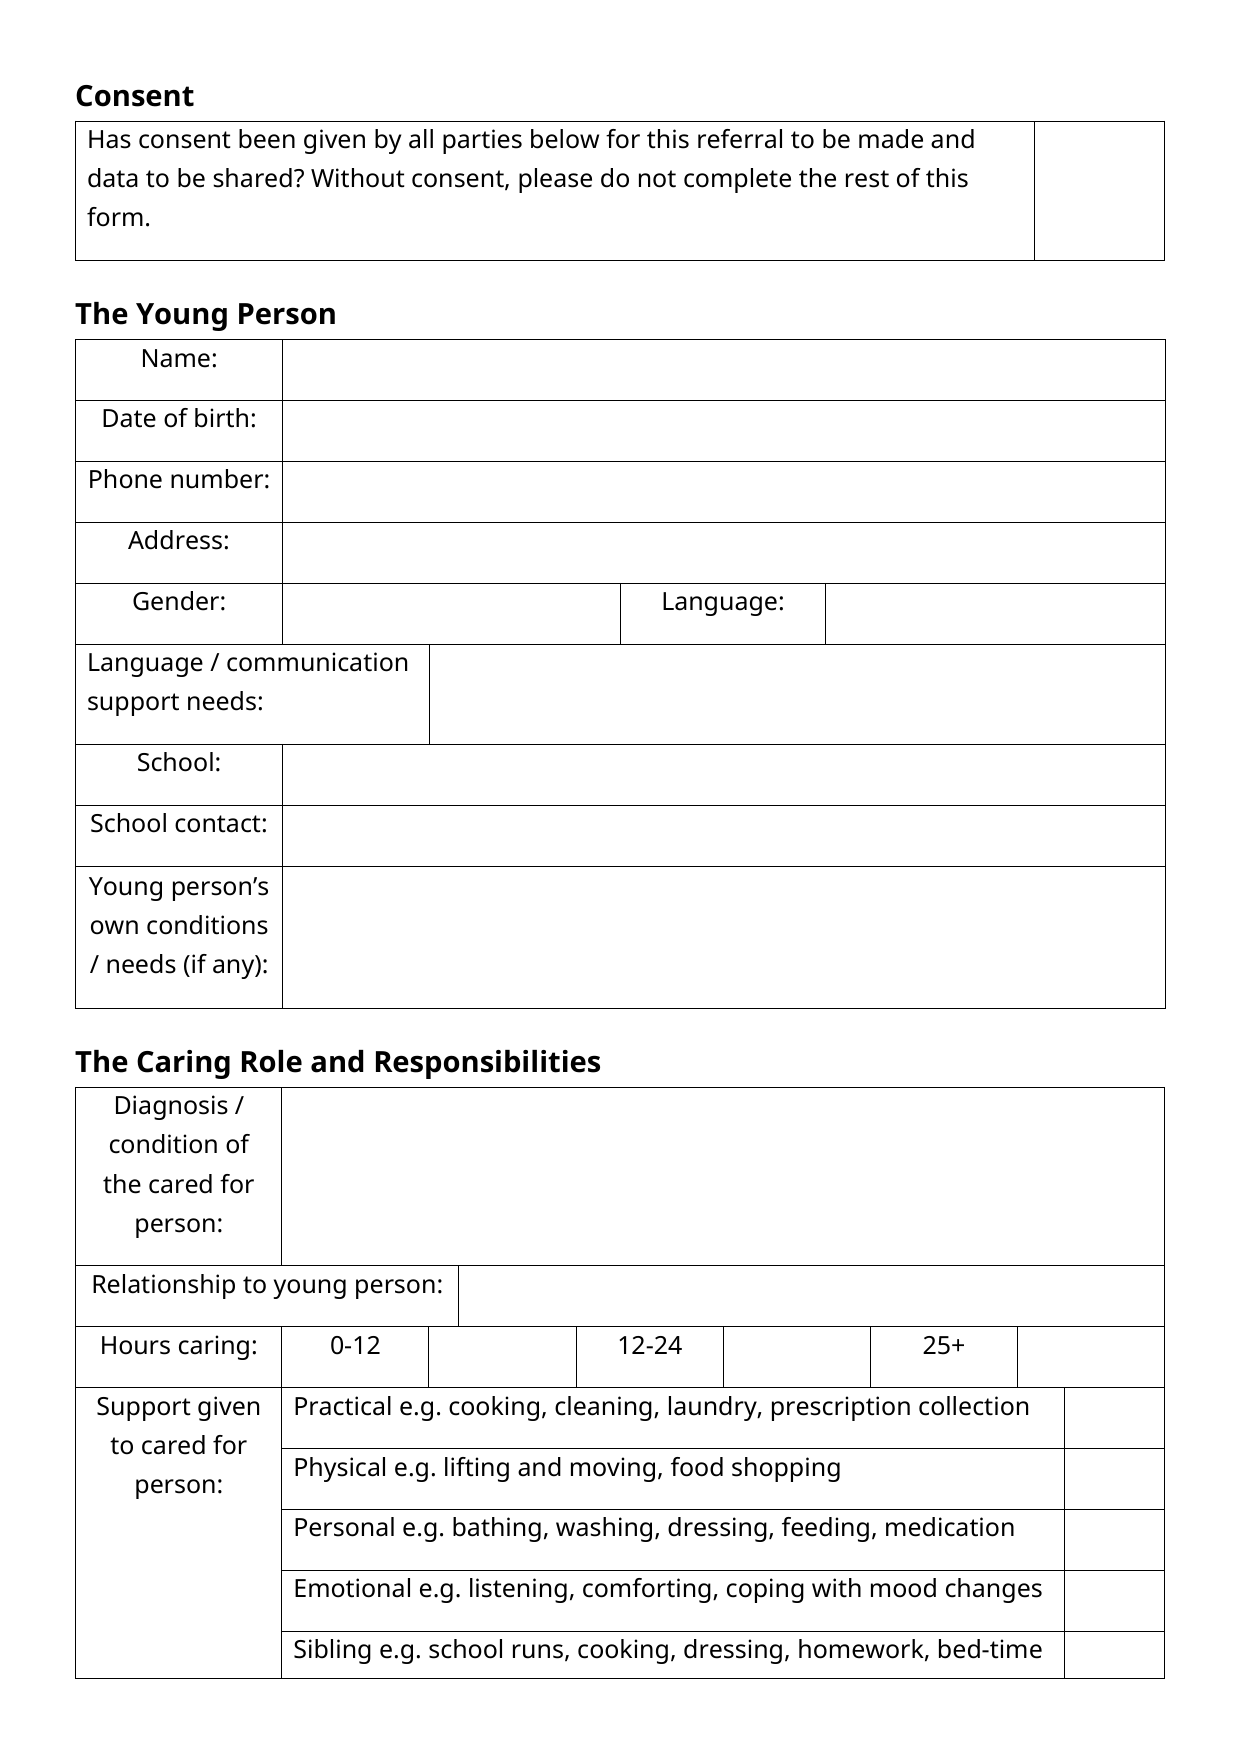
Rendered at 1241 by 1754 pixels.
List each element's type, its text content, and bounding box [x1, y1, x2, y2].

table_header [1035, 122, 1164, 260]
text The Caring Role and Responsibilities [75, 1041, 1165, 1081]
table_cell School: [76, 745, 282, 805]
table_cell [283, 867, 1165, 1008]
table_cell School contact: [76, 806, 282, 866]
table_cell Personal e.g. bathing, washing, dressing, feeding, medication [282, 1510, 1064, 1570]
table_cell [283, 462, 1165, 522]
table_cell [283, 523, 1165, 583]
table_cell Language: [621, 584, 825, 644]
table_cell [459, 1266, 1164, 1326]
table_cell [283, 745, 1165, 805]
table_cell Support given to cared for person: [76, 1388, 281, 1678]
table_cell [1065, 1449, 1164, 1509]
table_cell Address: [76, 523, 282, 583]
text The Young Person [75, 293, 1165, 333]
text Consent [75, 75, 1165, 115]
table_cell [1065, 1571, 1164, 1631]
table_cell Practical e.g. cooking, cleaning, laundry, prescription collection [282, 1388, 1064, 1448]
table_cell [430, 645, 1165, 744]
table_cell Date of birth: [76, 401, 282, 461]
table_cell Emotional e.g. listening, comforting, coping with mood changes [282, 1571, 1064, 1631]
table_cell [283, 401, 1165, 461]
table_cell 25+ [871, 1327, 1017, 1387]
table_cell [1065, 1388, 1164, 1448]
table_cell Gender: [76, 584, 282, 644]
table_cell 12-24 [577, 1327, 723, 1387]
table_cell Hours caring: [76, 1327, 281, 1387]
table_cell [282, 1632, 1064, 1678]
table_cell [429, 1327, 576, 1387]
table_cell Phone number: [76, 462, 282, 522]
table_cell [1065, 1632, 1164, 1678]
table_cell [826, 584, 1165, 644]
table_cell Physical e.g. lifting and moving, food shopping [282, 1449, 1064, 1509]
table_cell [1018, 1327, 1164, 1387]
table_header [282, 1088, 1164, 1265]
table_header Has consent been given by all parties below for this referral to be made and data to be shared? Without consent, please do not complete the rest of this form. [76, 122, 1034, 260]
table_header Diagnosis / condition of the cared for person: [76, 1088, 281, 1265]
table_cell [283, 806, 1165, 866]
table_header [283, 340, 1165, 400]
table_cell 0-12 [282, 1327, 428, 1387]
table_cell [283, 584, 620, 644]
table_cell [1065, 1510, 1164, 1570]
table_cell [724, 1327, 870, 1387]
table_cell Relationship to young person: [76, 1266, 458, 1326]
table_header Name: [76, 340, 282, 400]
table_cell Language / communication support needs: [76, 645, 429, 744]
table_cell Young person’s own conditions / needs (if any): [76, 867, 282, 1008]
